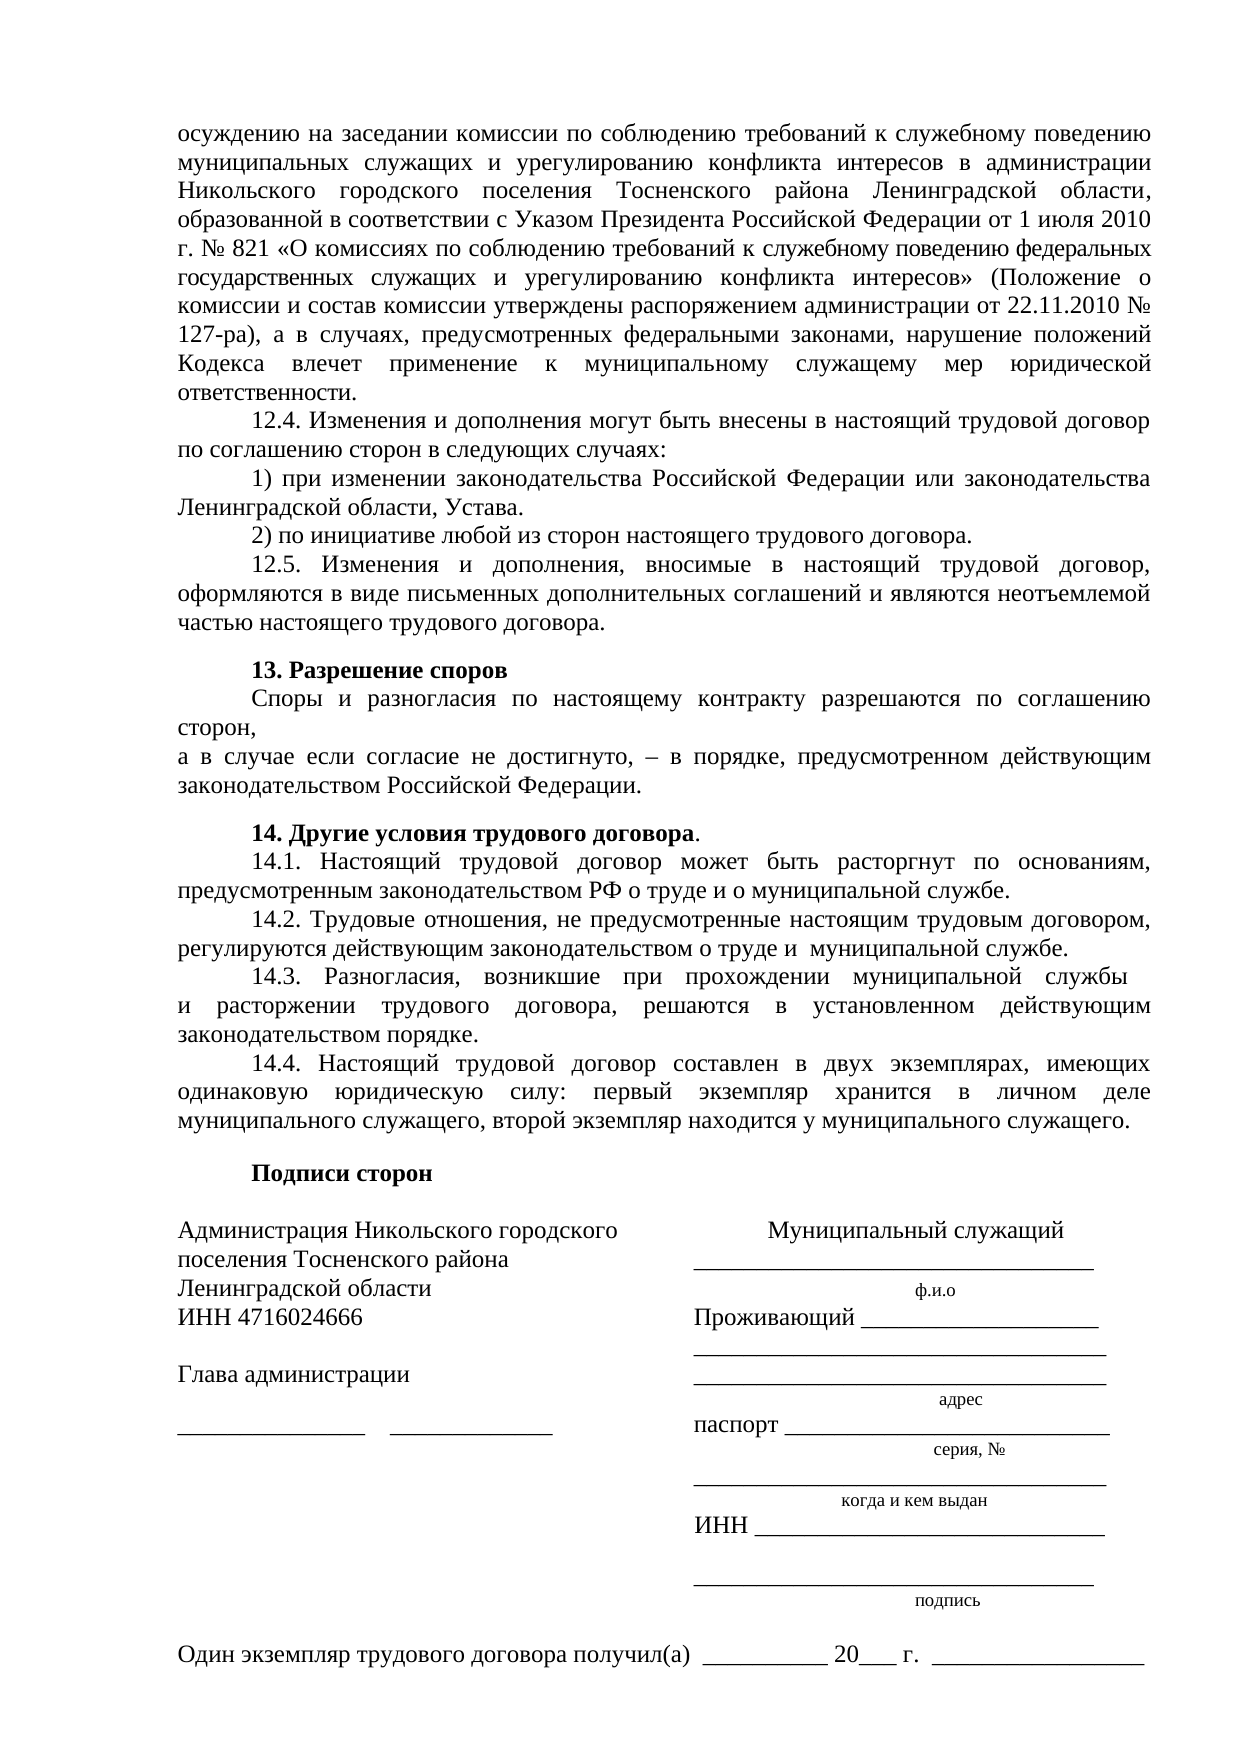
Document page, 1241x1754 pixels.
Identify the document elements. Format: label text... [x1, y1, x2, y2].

text Ленинградской области ф.и.о [177, 1273, 1152, 1302]
text _______________ _____________ паспорт __________________________ [177, 1409, 1152, 1438]
text ИНН 4716024666 Проживающий ___________________ [177, 1302, 1152, 1331]
text Администрация Никольского городского Муниципальный служащий [177, 1216, 1152, 1244]
text 14. Другие условия трудового договора. [177, 818, 1152, 846]
text Подписи сторон [177, 1158, 1152, 1187]
text 14.4. Настоящий трудовой договор составлен в двух экземплярах, имеющих одинаковую юридическую силу: первый экземпляр хранится в личном деле муниципального служащего, второй экземпляр находится у муниципального служащего. [177, 1048, 1152, 1134]
text 14.3. Разногласия, возникшие при прохождении муниципальной службы и расторжении трудового договора, решаются в установленном действующим законодательством порядке. [177, 961, 1152, 1048]
text 1) при изменении законодательства Российской Федерации или законодательства Ленинградской области, Устава. [177, 463, 1152, 521]
text Споры и разногласия по настоящему контракту разрешаются по соглашению сторон, а в случае если согласие не достигнуто, – в порядке, предусмотренном действующим законодательством Российской Федерации. [177, 683, 1152, 798]
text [177, 118, 1152, 406]
text Глава администрации _________________________________ [177, 1359, 1152, 1388]
text 12.4. Изменения и дополнения могут быть внесены в настоящий трудовой договор по соглашению сторон в следующих случаях: [177, 406, 1152, 463]
text _________________________________ [177, 1331, 1152, 1359]
text 14.2. Трудовые отношения, не предусмотренные настоящим трудовым договором, регулируются действующим законодательством о труде и муниципальной службе. [177, 904, 1152, 961]
text ________________________________ [177, 1561, 1152, 1589]
text серия, № [177, 1438, 1152, 1460]
text когда и кем выдан [177, 1489, 1152, 1510]
text 14.1. Настоящий трудовой договор может быть расторгнут по основаниям, предусмотренным законодательством РФ о труде и о муниципальной службе. [177, 846, 1152, 904]
text адрес [177, 1388, 1152, 1409]
text 2) по инициативе любой из сторон настоящего трудового договора. [177, 521, 1152, 549]
text ИНН ____________________________ [694, 1510, 1152, 1539]
text поселения Тосненского района ________________________________ [177, 1244, 1152, 1273]
text Один экземпляр трудового договора получил(а) __________ 20___ г. _________________ [177, 1639, 1152, 1668]
text 12.5. Изменения и дополнения, вносимые в настоящий трудовой договор, оформляются в виде письменных дополнительных соглашений и являются неотъемлемой частью настоящего трудового договора. [177, 549, 1152, 636]
text 13. Разрешение споров [177, 655, 1152, 683]
text подпись [177, 1589, 1152, 1611]
text _________________________________ [177, 1460, 1152, 1489]
